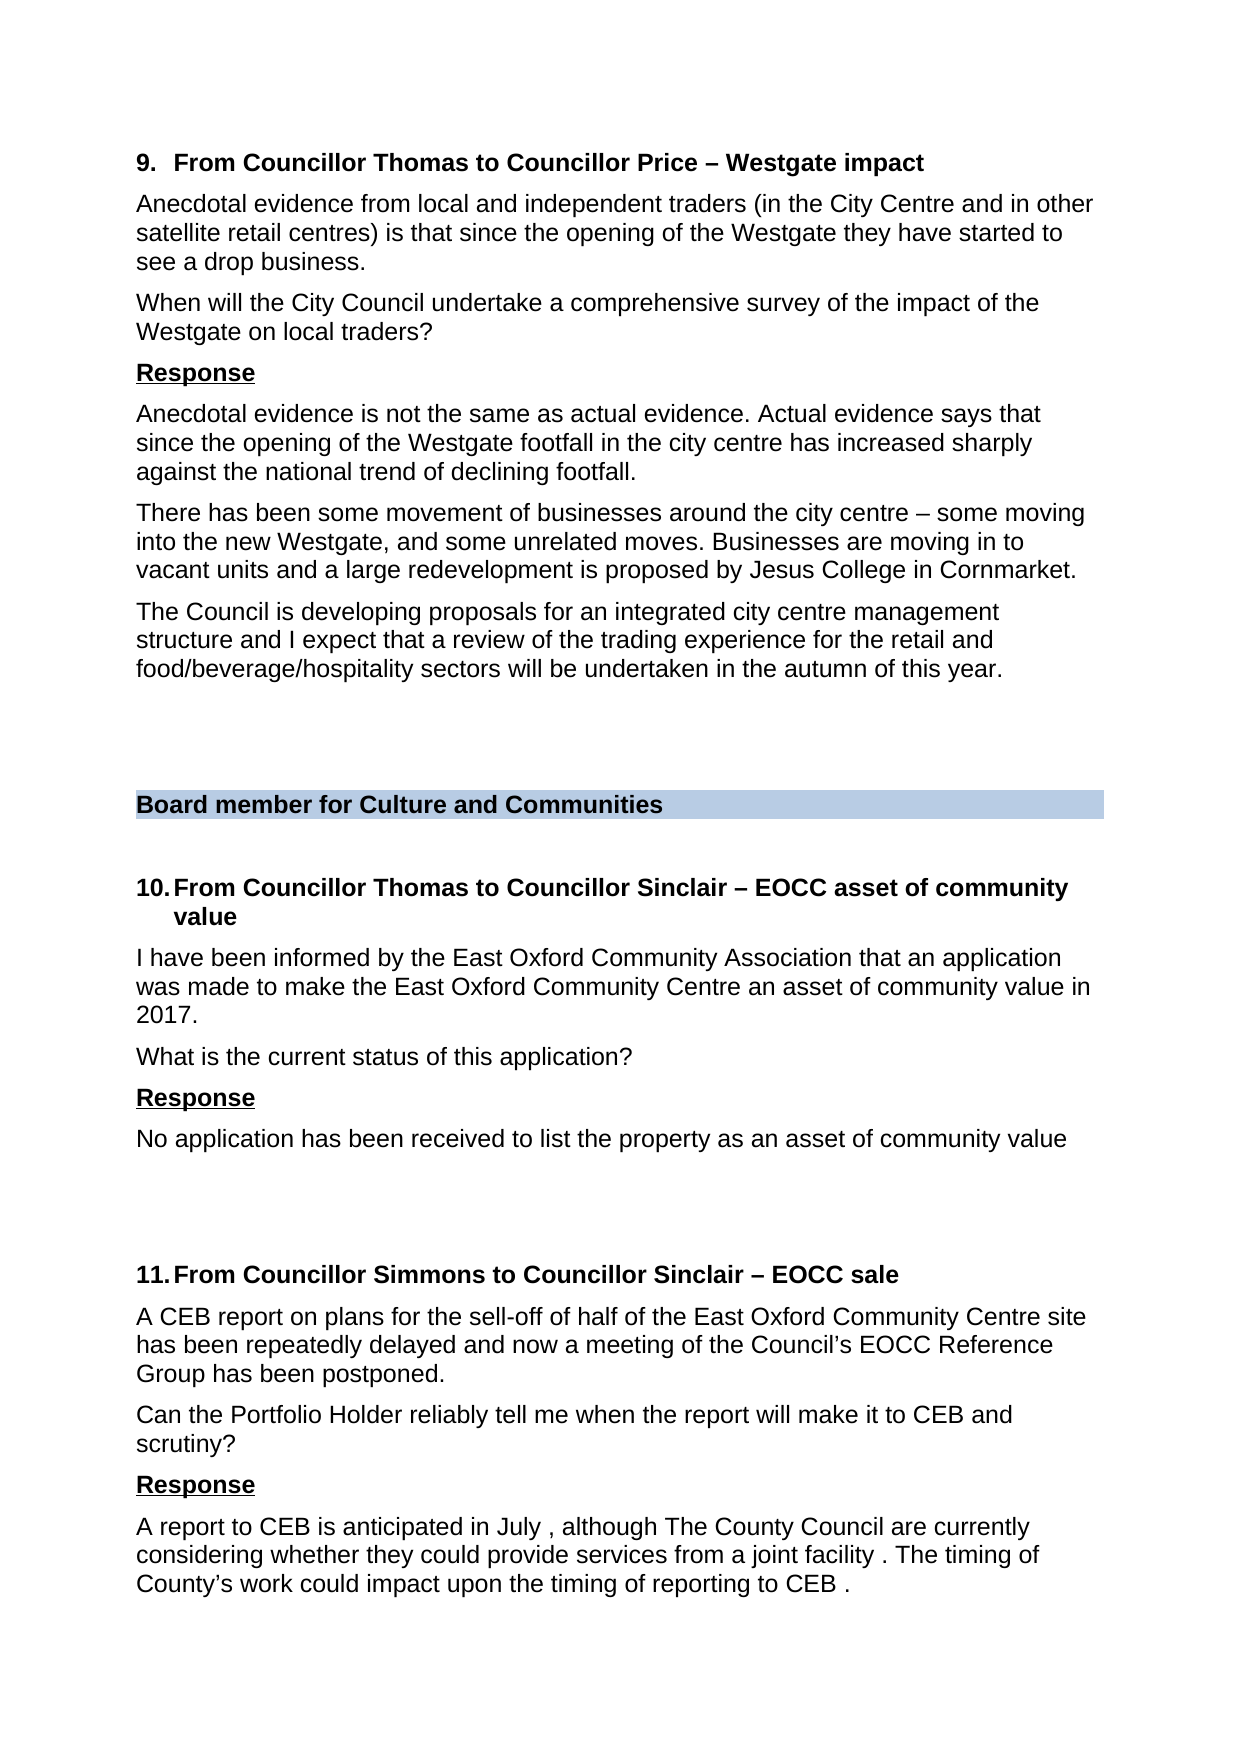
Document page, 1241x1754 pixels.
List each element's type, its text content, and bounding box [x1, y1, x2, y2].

text Can the Portfolio Holder reliably tell me when the report will make it to CEB and scrutiny? [136, 1400, 1104, 1458]
text Anecdotal evidence is not the same as actual evidence. Actual evidence says that since the opening of the Westgate footfall in the city centre has increased sharply against the national trend of declining footfall. [136, 399, 1104, 485]
text A CEB report on plans for the sell-off of half of the East Oxford Community Centre site has been repeatedly delayed and now a meeting of the Council’s EOCC Reference Group has been postponed. [136, 1301, 1104, 1388]
text There has been some movement of businesses around the city centre – some moving into the new Westgate, and some unrelated moves. Businesses are moving in to vacant units and a large redevelopment is proposed by Jesus College in Cornmarket. [136, 498, 1104, 584]
text The Council is developing proposals for an integrated city centre management structure and I expect that a review of the trading experience for the retail and food/beverage/hospitality sectors will be undertaken in the autumn of this year. [136, 596, 1104, 683]
subtitle Response [136, 1083, 1104, 1111]
text A report to CEB is anticipated in July , although The County Council are currently considering whether they could provide services from a joint facility . The timing of County’s work could impact upon the timing of reporting to CEB . [136, 1511, 1104, 1598]
text What is the current status of this application? [136, 1041, 1104, 1070]
subtitle From Councillor Thomas to Councillor Sinclair – EOCC asset of community value [136, 873, 1104, 930]
text I have been informed by the East Oxford Community Association that an application was made to make the East Oxford Community Centre an asset of community value in 2017. [136, 943, 1104, 1029]
text When will the City Council undertake a comprehensive survey of the impact of the Westgate on local traders? [136, 288, 1104, 345]
subtitle From Councillor Simmons to Councillor Sinclair – EOCC sale [136, 1260, 1104, 1289]
subtitle Board member for Culture and Communities [136, 790, 1104, 819]
subtitle Response [136, 1470, 1104, 1499]
subtitle Response [136, 358, 1104, 386]
text No application has been received to list the property as an asset of community value [136, 1124, 1104, 1153]
subtitle From Councillor Thomas to Councillor Price – Westgate impact [136, 148, 1104, 176]
text Anecdotal evidence from local and independent traders (in the City Centre and in other satellite retail centres) is that since the opening of the Westgate they have started to see a drop business. [136, 189, 1104, 275]
